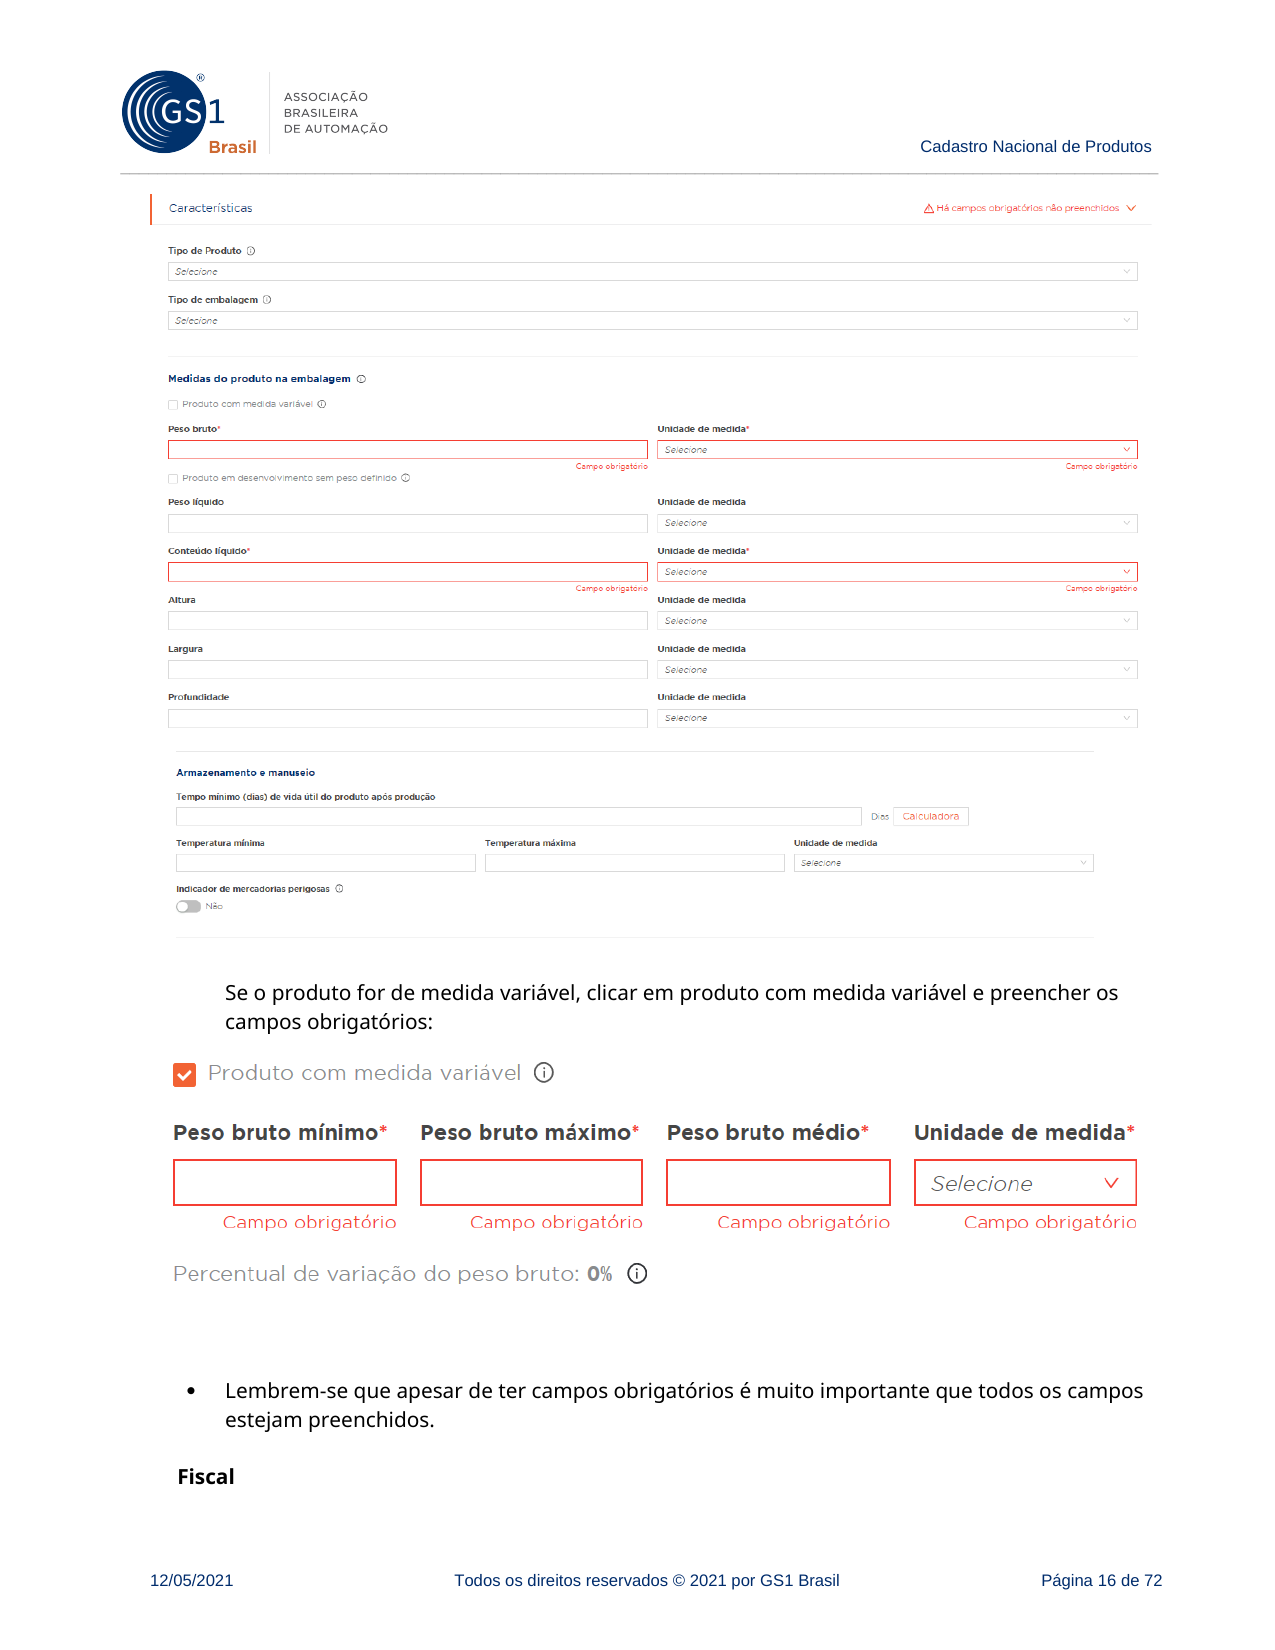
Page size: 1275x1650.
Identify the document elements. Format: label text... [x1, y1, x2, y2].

picture [162, 1053, 1165, 1298]
list Lembrem-se que apesar de ter campos obrigatórios é muito importante que todos os campos estejam preenchidos. [187, 1377, 1152, 1433]
picture [150, 194, 1152, 950]
picture [109, 40, 400, 184]
list Se o produto for de medida variável, clicar em produto com medida variável e preencher os campos obrigatórios: [225, 978, 1152, 1035]
text Fiscal [150, 1462, 1152, 1490]
